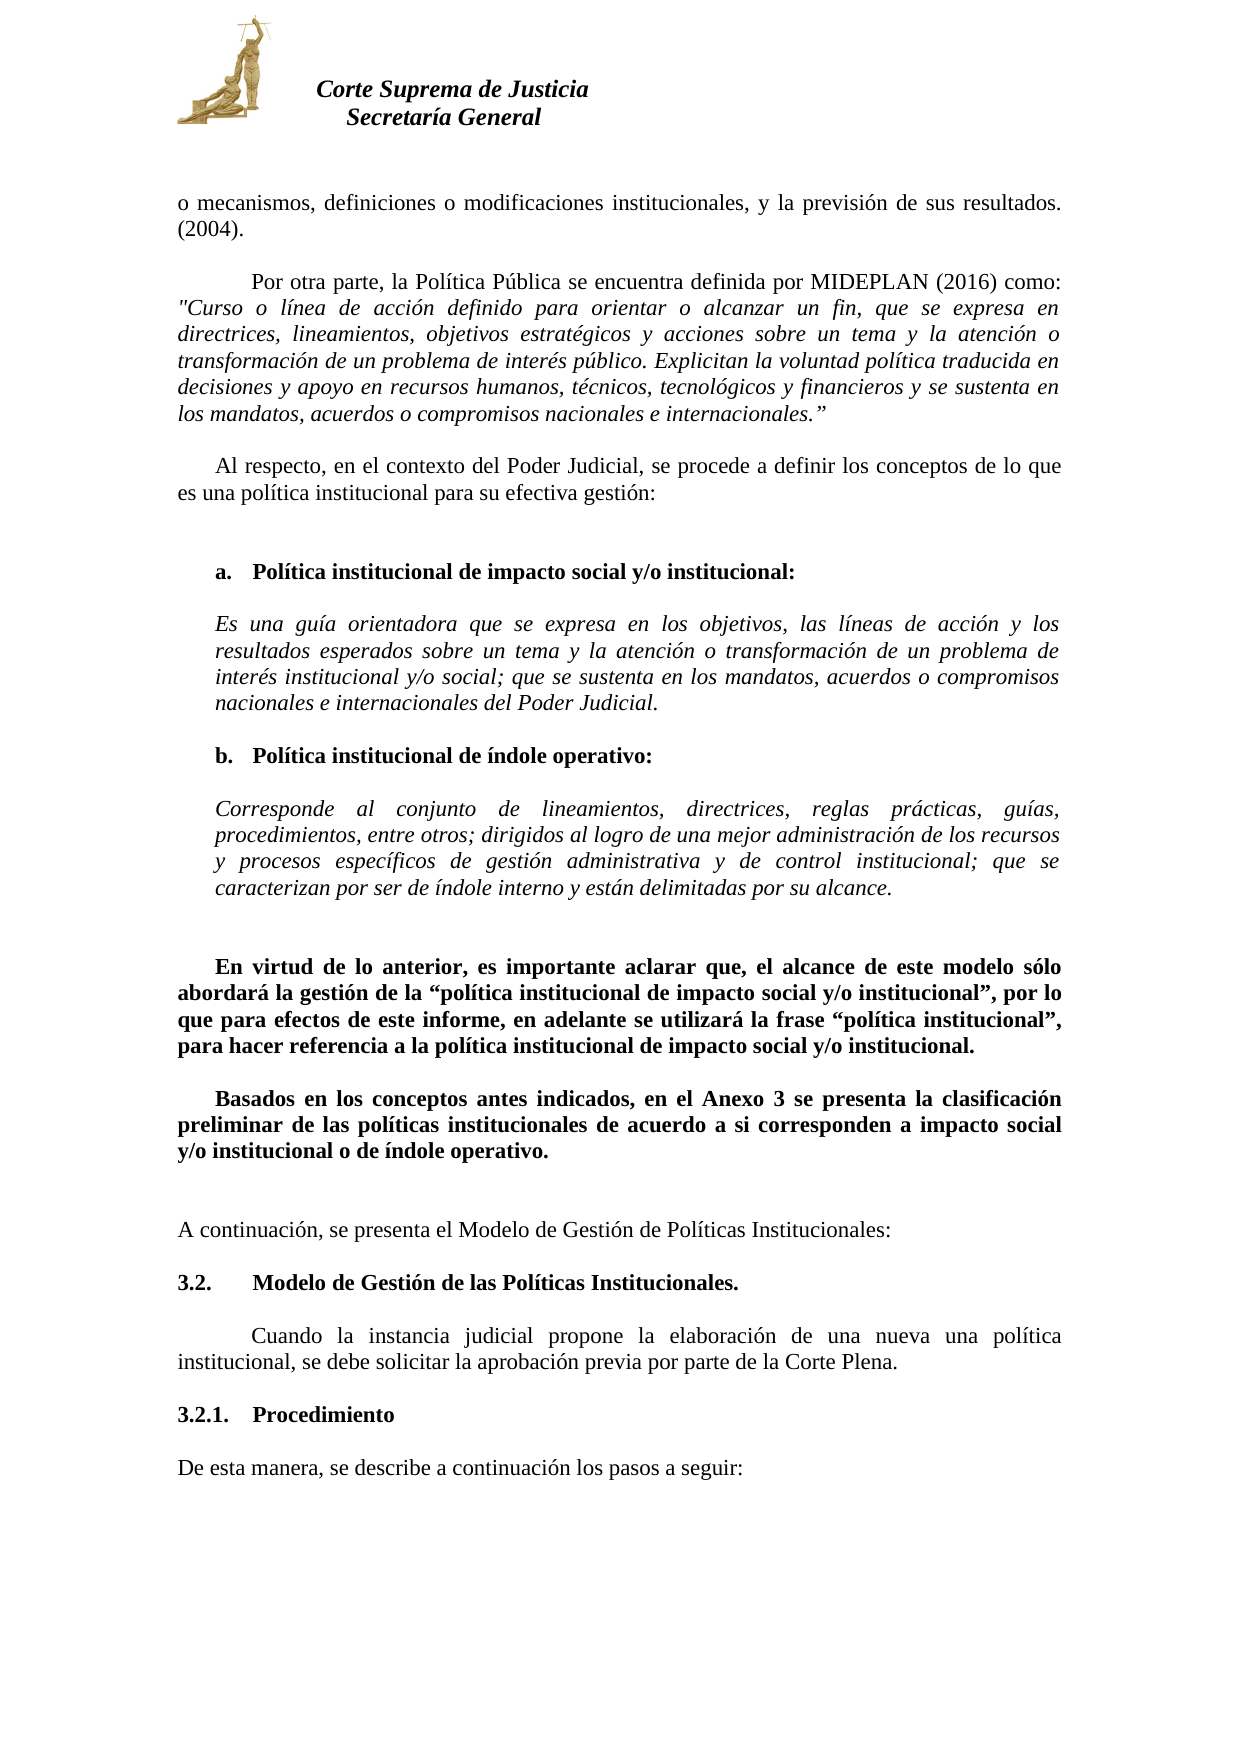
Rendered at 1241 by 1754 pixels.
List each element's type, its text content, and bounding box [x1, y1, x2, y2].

text En virtud de lo anterior, es importante aclarar que, el alcance de este modelo sólo abordará la gestión de la “política institucional de impacto social y/o institucional”, por lo que para efectos de este informe, en adelante se utilizará la frase “política institucional”, para hacer referencia a la política institucional de impacto social y/o institucional. [177, 953, 1063, 1058]
list Política institucional de impacto social y/o institucional: [215, 558, 1063, 584]
text Cuando la instancia judicial propone la elaboración de una nueva una política institucional, se debe solicitar la aprobación previa por parte de la Corte Plena. [177, 1322, 1063, 1375]
text De esta manera, se describe a continuación los pasos a seguir: [177, 1454, 1063, 1480]
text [177, 189, 1063, 241]
picture [177, 15, 275, 124]
text A continuación, se presenta el Modelo de Gestión de Políticas Institucionales: [177, 1217, 1063, 1243]
list Política institucional de índole operativo: [215, 742, 1063, 768]
list Procedimiento [177, 1401, 1063, 1427]
text Es una guía orientadora que se expresa en los objetivos, las líneas de acción y los resultados esperados sobre un tema y la atención o transformación de un problema de interés institucional y/o social; que se sustenta en los mandatos, acuerdos o compromisos nacionales e internacionales del Poder Judicial. [215, 610, 1063, 716]
text Por otra parte, la Política Pública se encuentra definida por MIDEPLAN (2016) como: "Curso o línea de acción definido para orientar o alcanzar un fin, que se expresa en directrices, lineamientos, objetivos estratégicos y acciones sobre un tema y la atención o transformación de un problema de interés público. Explicitan la voluntad política traducida en decisiones y apoyo en recursos humanos, técnicos, tecnológicos y financieros y se sustenta en los mandatos, acuerdos o compromisos nacionales e internacionales.” [177, 268, 1063, 426]
text Al respecto, en el contexto del Poder Judicial, se procede a definir los conceptos de lo que es una política institucional para su efectiva gestión: [177, 452, 1063, 505]
list Modelo de Gestión de las Políticas Institucionales. [177, 1269, 1063, 1296]
text Corresponde al conjunto de lineamientos, directrices, reglas prácticas, guías, procedimientos, entre otros; dirigidos al logro de una mejor administración de los recursos y procesos específicos de gestión administrativa y de control institucional; que se caracterizan por ser de índole interno y están delimitadas por su alcance. [215, 795, 1063, 900]
text Basados en los conceptos antes indicados, en el Anexo 3 se presenta la clasificación preliminar de las políticas institucionales de acuerdo a si corresponden a impacto social y/o institucional o de índole operativo. [177, 1085, 1063, 1164]
